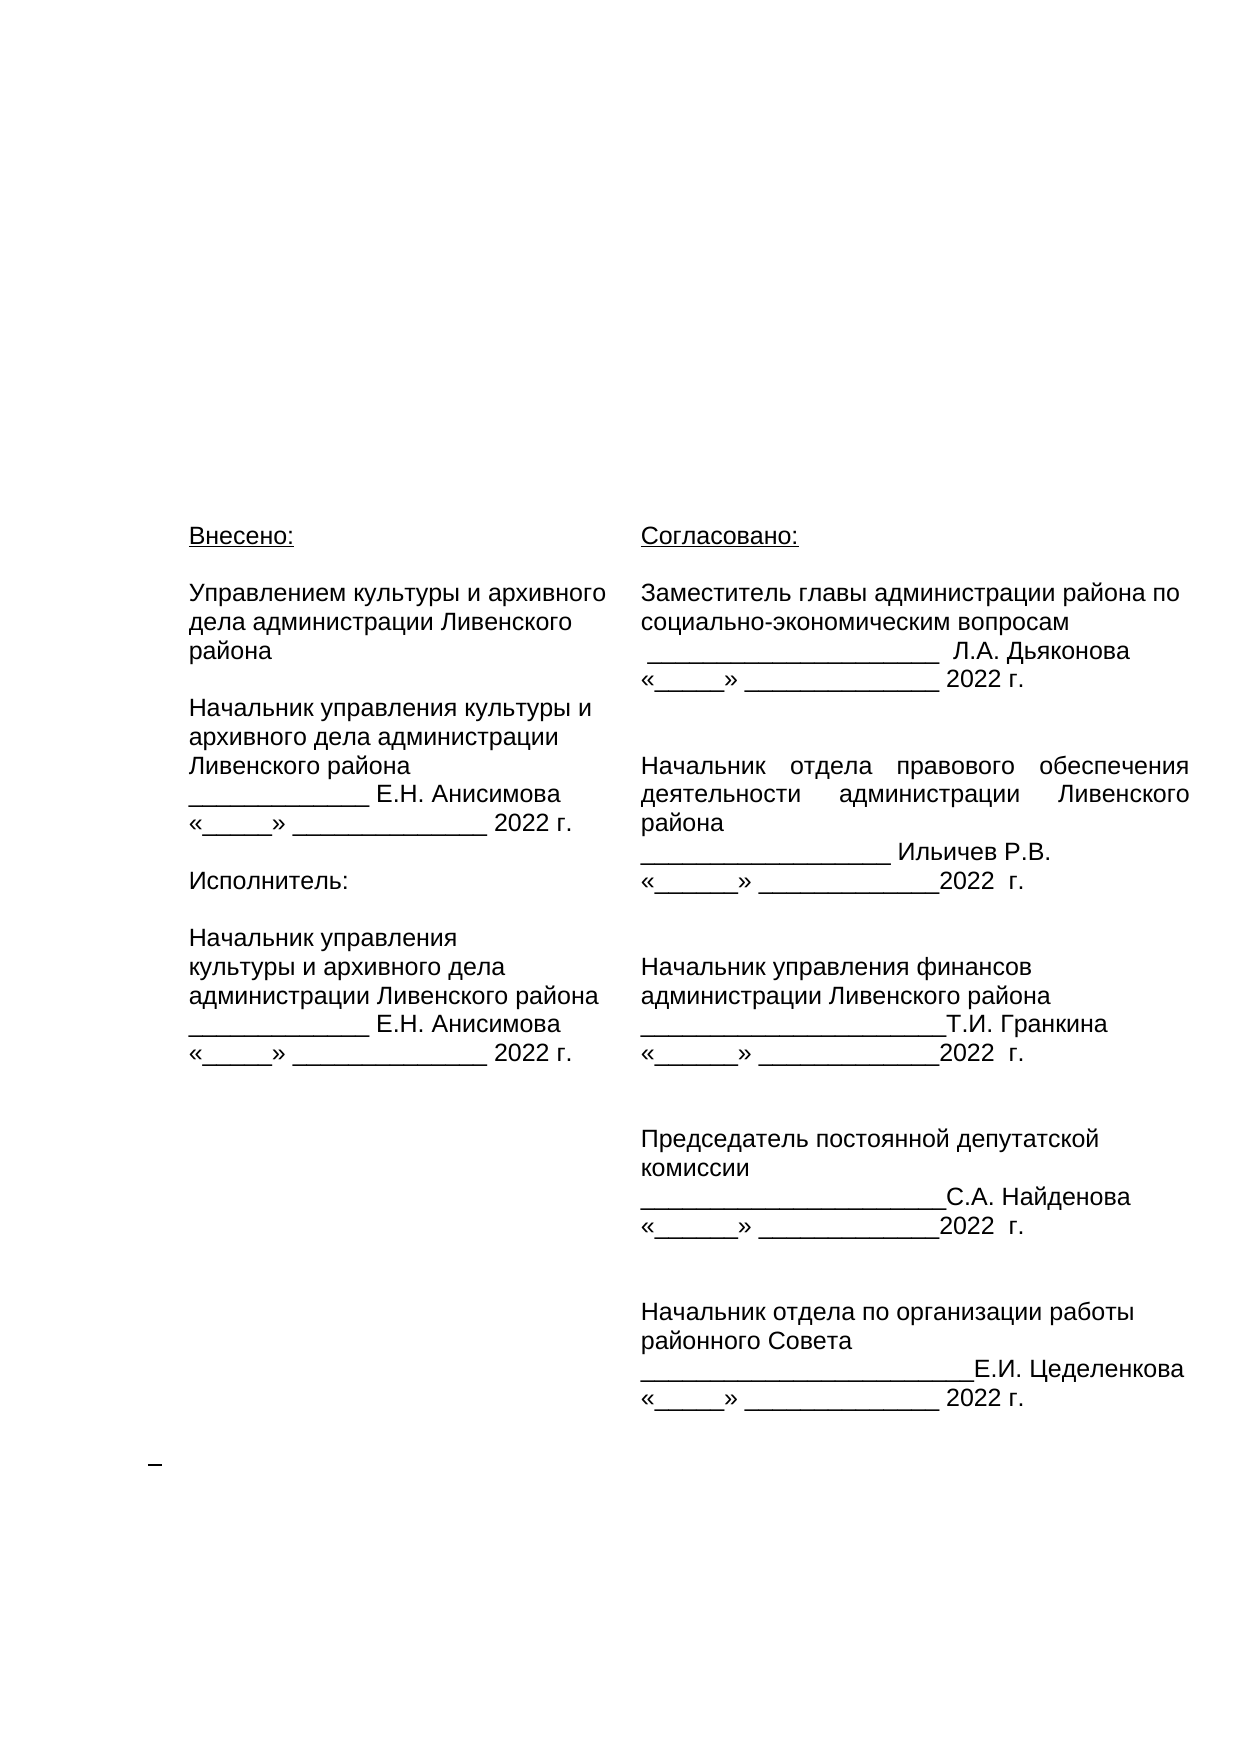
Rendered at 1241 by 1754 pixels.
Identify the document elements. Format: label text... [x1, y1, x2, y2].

table_header Согласовано: Заместитель главы администрации района по социально-экономическим вопросам _____________________ Л.А. Дьяконова «_____» ______________ 2022 г. Начальник отдела правового обеспечения деятельности администрации Ливенского района __________________ Ильичев Р.В. «______» _____________2022 г. Начальник управления финансов администрации Ливенского района ______________________Т.И. Гранкина «______» _____________2022 г. Председатель постоянной депутатской комиссии ______________________С.А. Найденова «______» _____________2022 г. Начальник отдела по организации работы районного Совета ________________________Е.И. Цеделенкова «_____» ______________ 2022 г. [629, 521, 1201, 1412]
table_header Внесено: Управлением культуры и архивного дела администрации Ливенского района Начальник управления культуры и архивного дела администрации Ливенского района _____________ Е.Н. Анисимова «_____» ______________ 2022 г. Исполнитель: Начальник управления культуры и архивного дела администрации Ливенского района _____________ Е.Н. Анисимова «_____» ______________ 2022 г. [177, 521, 629, 1412]
